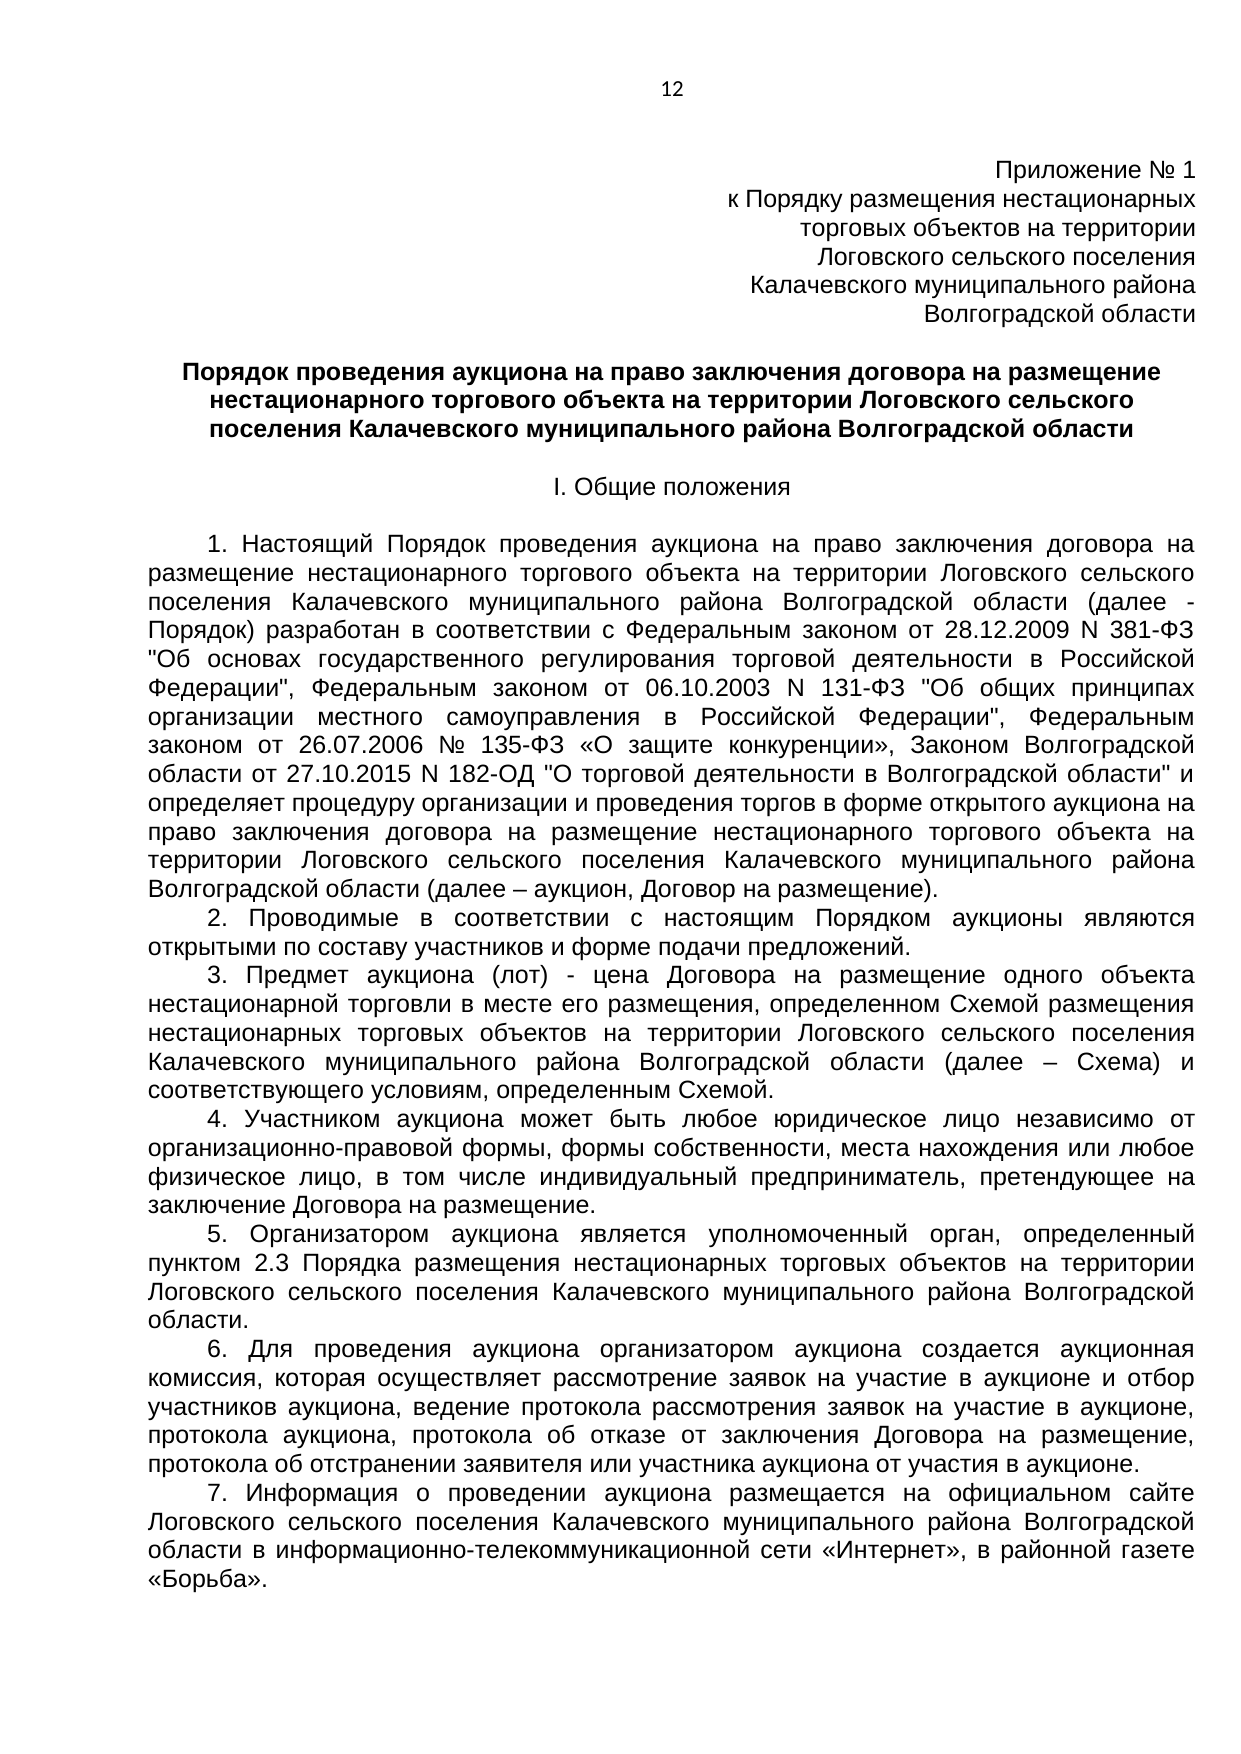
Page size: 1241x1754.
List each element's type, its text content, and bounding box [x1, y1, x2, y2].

text 2. Проводимые в соответствии с настоящим Порядком аукционы являются открытыми по составу участников и форме подачи предложений. [148, 903, 1196, 960]
text Калачевского муниципального района [148, 270, 1196, 299]
text I. Общие положения [148, 472, 1196, 500]
text Приложение № 1 [148, 155, 1196, 184]
text Логовского сельского поселения [148, 242, 1196, 270]
text Порядок проведения аукциона на право заключения договора на размещение нестационарного торгового объекта на территории Логовского сельского поселения Калачевского муниципального района Волгоградской области [148, 357, 1196, 443]
text 4. Участником аукциона может быть любое юридическое лицо независимо от организационно-правовой формы, формы собственности, места нахождения или любое физическое лицо, в том числе индивидуальный предприниматель, претендующее на заключение Договора на размещение. [148, 1104, 1196, 1219]
text 3. Предмет аукциона (лот) - цена Договора на размещение одного объекта нестационарной торговли в месте его размещения, определенном Схемой размещения нестационарных торговых объектов на территории Логовского сельского поселения Калачевского муниципального района Волгоградской области (далее – Схема) и соответствующего условиям, определенным Схемой. [148, 960, 1196, 1104]
text 5. Организатором аукциона является уполномоченный орган, определенный пунктом 2.3 Порядка размещения нестационарных торговых объектов на территории Логовского сельского поселения Калачевского муниципального района Волгоградской области. [148, 1219, 1196, 1334]
text торговых объектов на территории [148, 213, 1196, 242]
text 1. Настоящий Порядок проведения аукциона на право заключения договора на размещение нестационарного торгового объекта на территории Логовского сельского поселения Калачевского муниципального района Волгоградской области (далее - Порядок) разработан в соответствии с Федеральным законом от 28.12.2009 N 381-ФЗ "Об основах государственного регулирования торговой деятельности в Российской Федерации", Федеральным законом от 06.10.2003 N 131-ФЗ "Об общих принципах организации местного самоуправления в Российской Федерации", Федеральным законом от 26.07.2006 № 135-ФЗ «О защите конкуренции», Законом Волгоградской области от 27.10.2015 N 182-ОД "О торговой деятельности в Волгоградской области" и определяет процедуру организации и проведения торгов в форме открытого аукциона на право заключения договора на размещение нестационарного торгового объекта на территории Логовского сельского поселения Калачевского муниципального района Волгоградской области (далее – аукцион, Договор на размещение). [148, 529, 1196, 903]
text к Порядку размещения нестационарных [148, 184, 1196, 213]
text 6. Для проведения аукциона организатором аукциона создается аукционная комиссия, которая осуществляет рассмотрение заявок на участие в аукционе и отбор участников аукциона, ведение протокола рассмотрения заявок на участие в аукционе, протокола аукциона, протокола об отказе от заключения Договора на размещение, протокола об отстранении заявителя или участника аукциона от участия в аукционе. [148, 1334, 1196, 1478]
text Волгоградской области [148, 299, 1196, 328]
text 7. Информация о проведении аукциона размещается на официальном сайте Логовского сельского поселения Калачевского муниципального района Волгоградской области в информационно-телекоммуникационной сети «Интернет», в районной газете «Борьба». [148, 1478, 1196, 1593]
